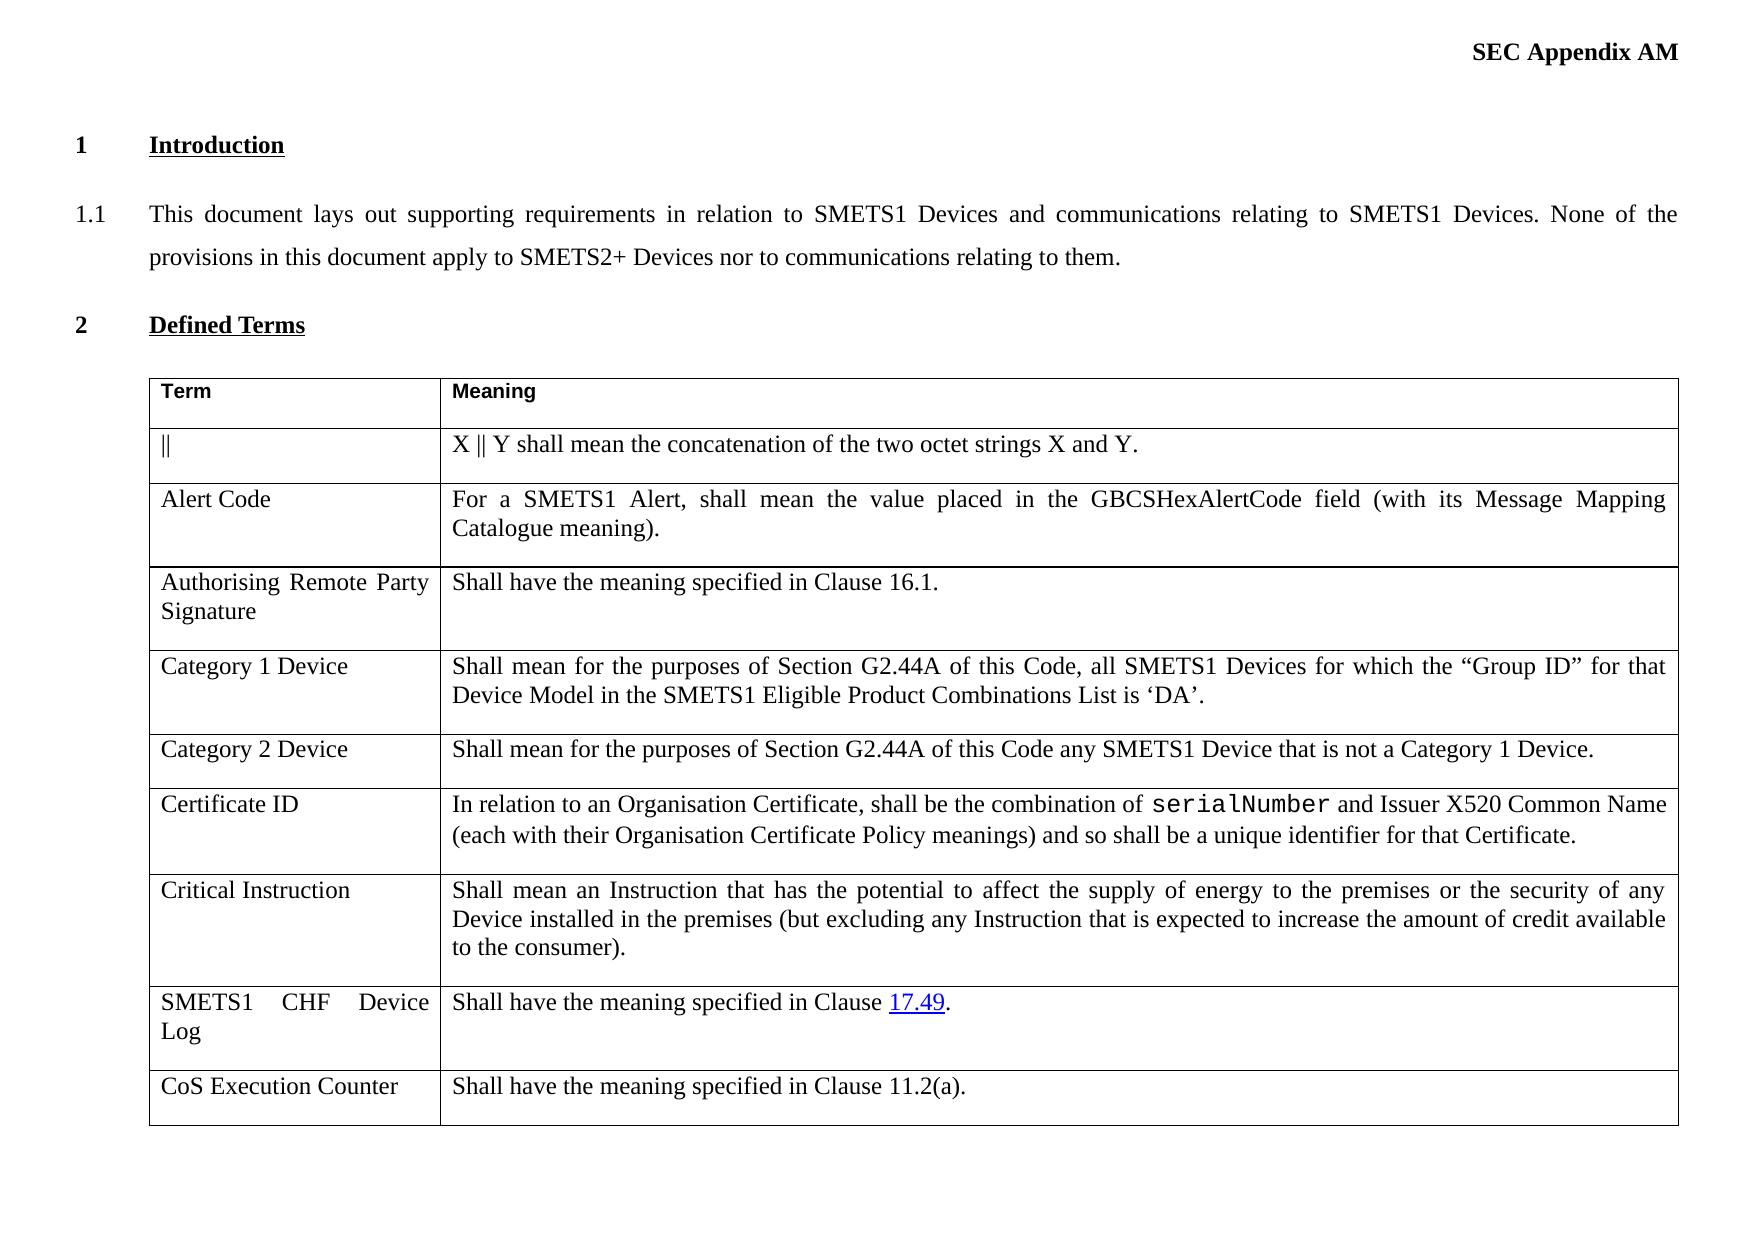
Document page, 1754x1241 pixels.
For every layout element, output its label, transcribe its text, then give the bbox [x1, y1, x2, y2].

table_cell Shall mean an Instruction that has the potential to affect the supply of energy to the premises or the security of any Device installed in the premises (but excluding any Instruction that is expected to increase the amount of credit available to the consumer). [441, 875, 1678, 986]
table_cell Critical Instruction [150, 875, 440, 986]
table_cell For a SMETS1 Alert, shall mean the value placed in the GBCSHexAlertCode field (with its Message Mapping Catalogue meaning). [441, 484, 1678, 566]
table_cell Shall have the meaning specified in Clause 17.49. [441, 987, 1678, 1070]
table_cell Shall have the meaning specified in Clause 11.2(a). [441, 1071, 1678, 1124]
table_cell Shall mean for the purposes of Section G2.44A of this Code, all SMETS1 Devices for which the “Group ID” for that Device Model in the SMETS1 Eligible Product Combinations List is ‘DA’. [441, 651, 1678, 733]
table_cell Category 2 Device [150, 735, 440, 788]
table_cell Shall mean for the purposes of Section G2.44A of this Code any SMETS1 Device that is not a Category 1 Device. [441, 735, 1678, 788]
subtitle This document lays out supporting requirements in relation to SMETS1 Devices and communications relating to SMETS1 Devices. None of the provisions in this document apply to SMETS2+ Devices nor to communications relating to them. [75, 199, 1679, 271]
table_cell SMETS1 CHF Device Log [150, 987, 440, 1070]
table_header Meaning [441, 379, 1678, 428]
table_cell Alert Code [150, 484, 440, 566]
table_cell || [150, 429, 440, 483]
table_cell Category 1 Device [150, 651, 440, 733]
table_cell X || Y shall mean the concatenation of the two octet strings X and Y. [441, 429, 1678, 483]
subtitle Defined Terms [75, 310, 1679, 339]
table_cell CoS Execution Counter [150, 1071, 440, 1124]
subtitle Introduction [75, 131, 1679, 159]
table_header Term [150, 379, 440, 428]
table_cell Authorising Remote Party Signature [150, 568, 440, 650]
table_cell Certificate ID [150, 789, 440, 874]
table_cell Shall have the meaning specified in Clause 16.1. [441, 568, 1678, 650]
table_cell In relation to an Organisation Certificate, shall be the combination of serialNumber and Issuer X520 Common Name (each with their Organisation Certificate Policy meanings) and so shall be a unique identifier for that Certificate. [441, 789, 1678, 874]
